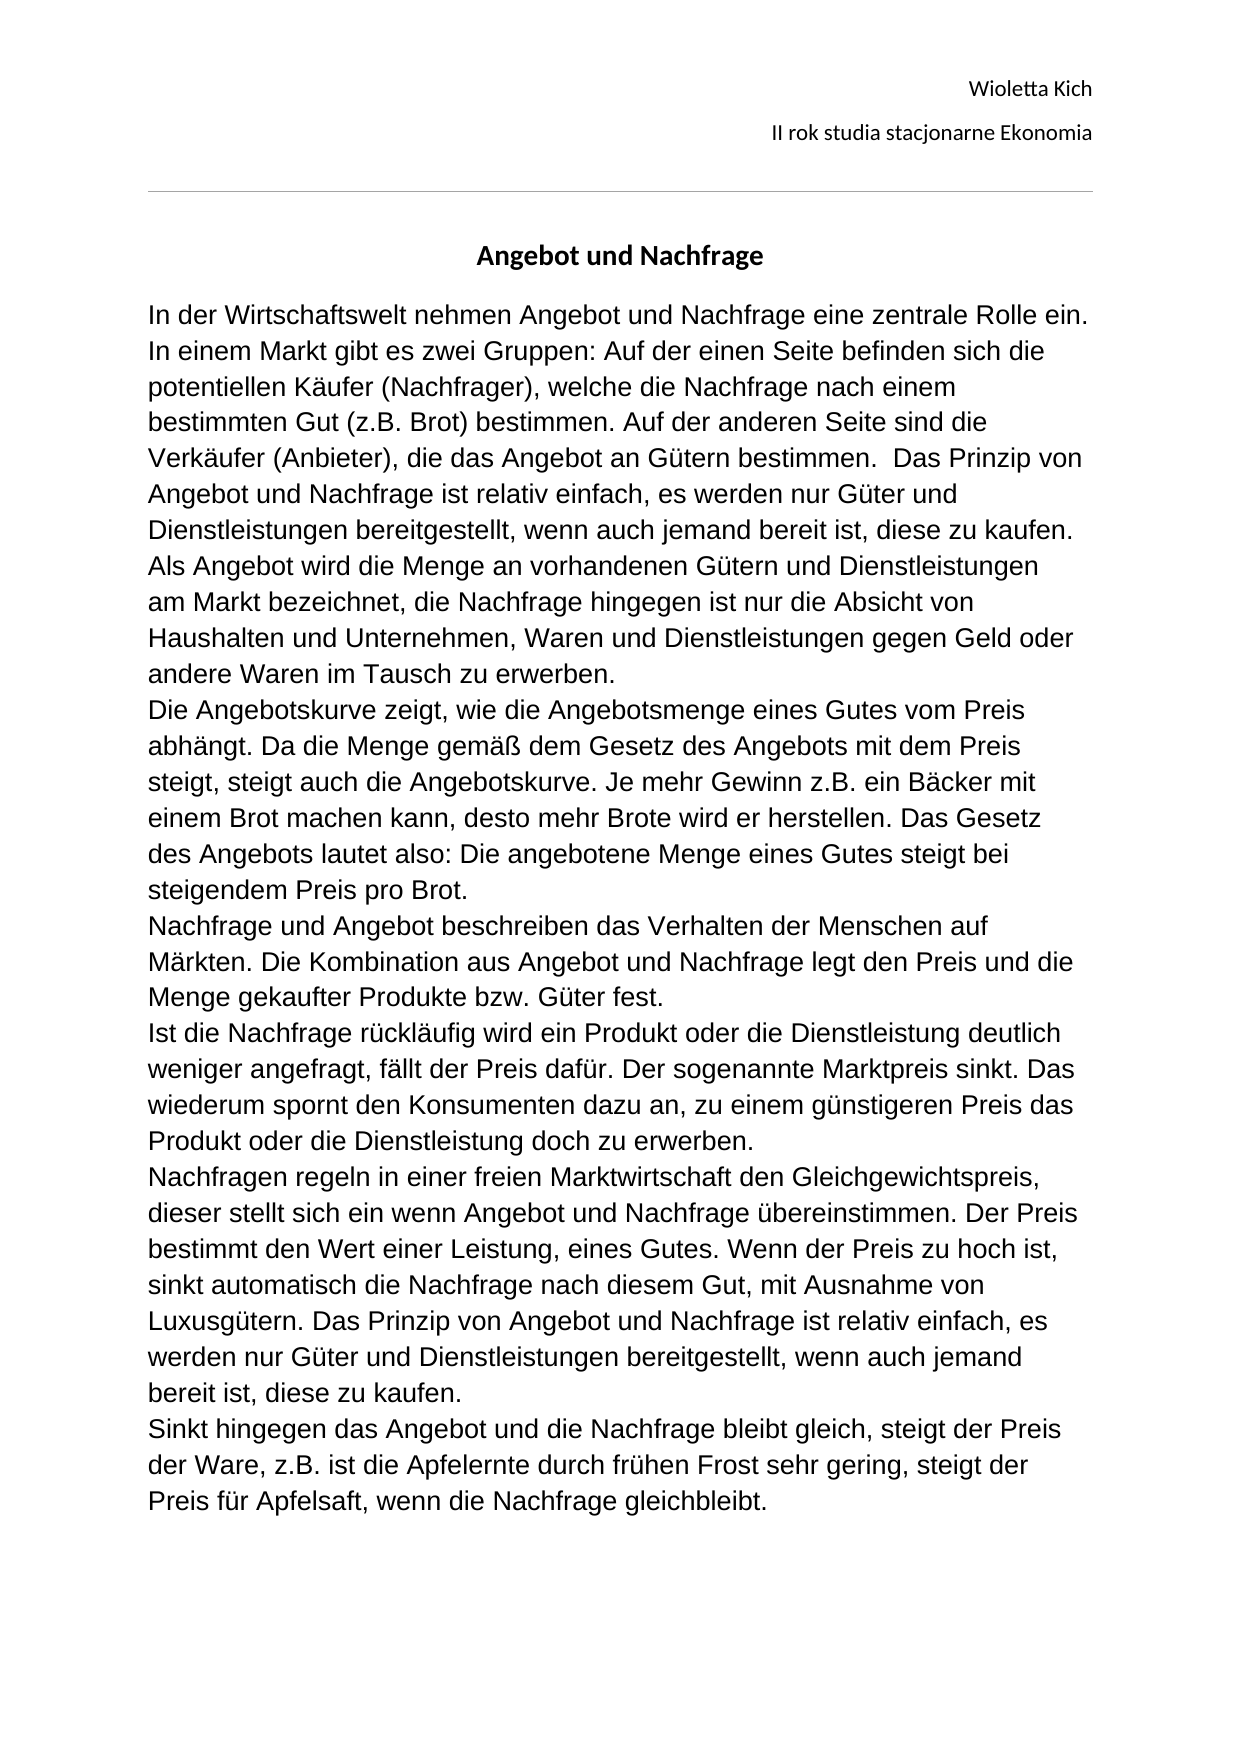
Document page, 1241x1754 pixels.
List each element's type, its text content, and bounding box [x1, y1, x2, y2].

text In der Wirtschaftswelt nehmen Angebot und Nachfrage eine zentrale Rolle ein. In einem Markt gibt es zwei Gruppen: Auf der einen Seite befinden sich die potentiellen Käufer (Nachfrager), welche die Nachfrage nach einem bestimmten Gut (z.B. Brot) bestimmen. Auf der anderen Seite sind die Verkäufer (Anbieter), die das Angebot an Gütern bestimmen. Das Prinzip von Angebot und Nachfrage ist relativ einfach, es werden nur Güter und Dienstleistungen bereitgestellt, wenn auch jemand bereit ist, diese zu kaufen. Als Angebot wird die Menge an vorhandenen Gütern und Dienstleistungen am Markt bezeichnet, die Nachfrage hingegen ist nur die Absicht von Haushalten und Unternehmen, Waren und Dienstleistungen gegen Geld oder andere Waren im Tausch zu erwerben. Die Angebotskurve zeigt, wie die Angebotsmenge eines Gutes vom Preis abhängt. Da die Menge gemäß dem Gesetz des Angebots mit dem Preis steigt, steigt auch die Angebotskurve. Je mehr Gewinn z.B. ein Bäcker mit einem Brot machen kann, desto mehr Brote wird er herstellen. Das Gesetz des Angebots lautet also: Die angebotene Menge eines Gutes steigt bei steigendem Preis pro Brot. Nachfrage und Angebot beschreiben das Verhalten der Menschen auf Märkten. Die Kombination aus Angebot und Nachfrage legt den Preis und die Menge gekaufter Produkte bzw. Güter fest. Ist die Nachfrage rückläufig wird ein Produkt oder die Dienstleistung deutlich weniger angefragt, fällt der Preis dafür. Der sogenannte Marktpreis sinkt. Das wiederum spornt den Konsumenten dazu an, zu einem günstigeren Preis das Produkt oder die Dienstleistung doch zu erwerben. Nachfragen regeln in einer freien Marktwirtschaft den Gleichgewichtspreis, dieser stellt sich ein wenn Angebot und Nachfrage übereinstimmen. Der Preis bestimmt den Wert einer Leistung, eines Gutes. Wenn der Preis zu hoch ist, sinkt automatisch die Nachfrage nach diesem Gut, mit Ausnahme von Luxusgütern. Das Prinzip von Angebot und Nachfrage ist relativ einfach, es werden nur Güter und Dienstleistungen bereitgestellt, wenn auch jemand bereit ist, diese zu kaufen. Sinkt hingegen das Angebot und die Nachfrage bleibt gleich, steigt der Preis der Ware, z.B. ist die Apfelernte durch frühen Frost sehr gering, steigt der Preis für Apfelsaft, wenn die Nachfrage gleichbleibt. [148, 299, 1093, 1516]
text Angebot und Nachfrage [148, 237, 1093, 272]
